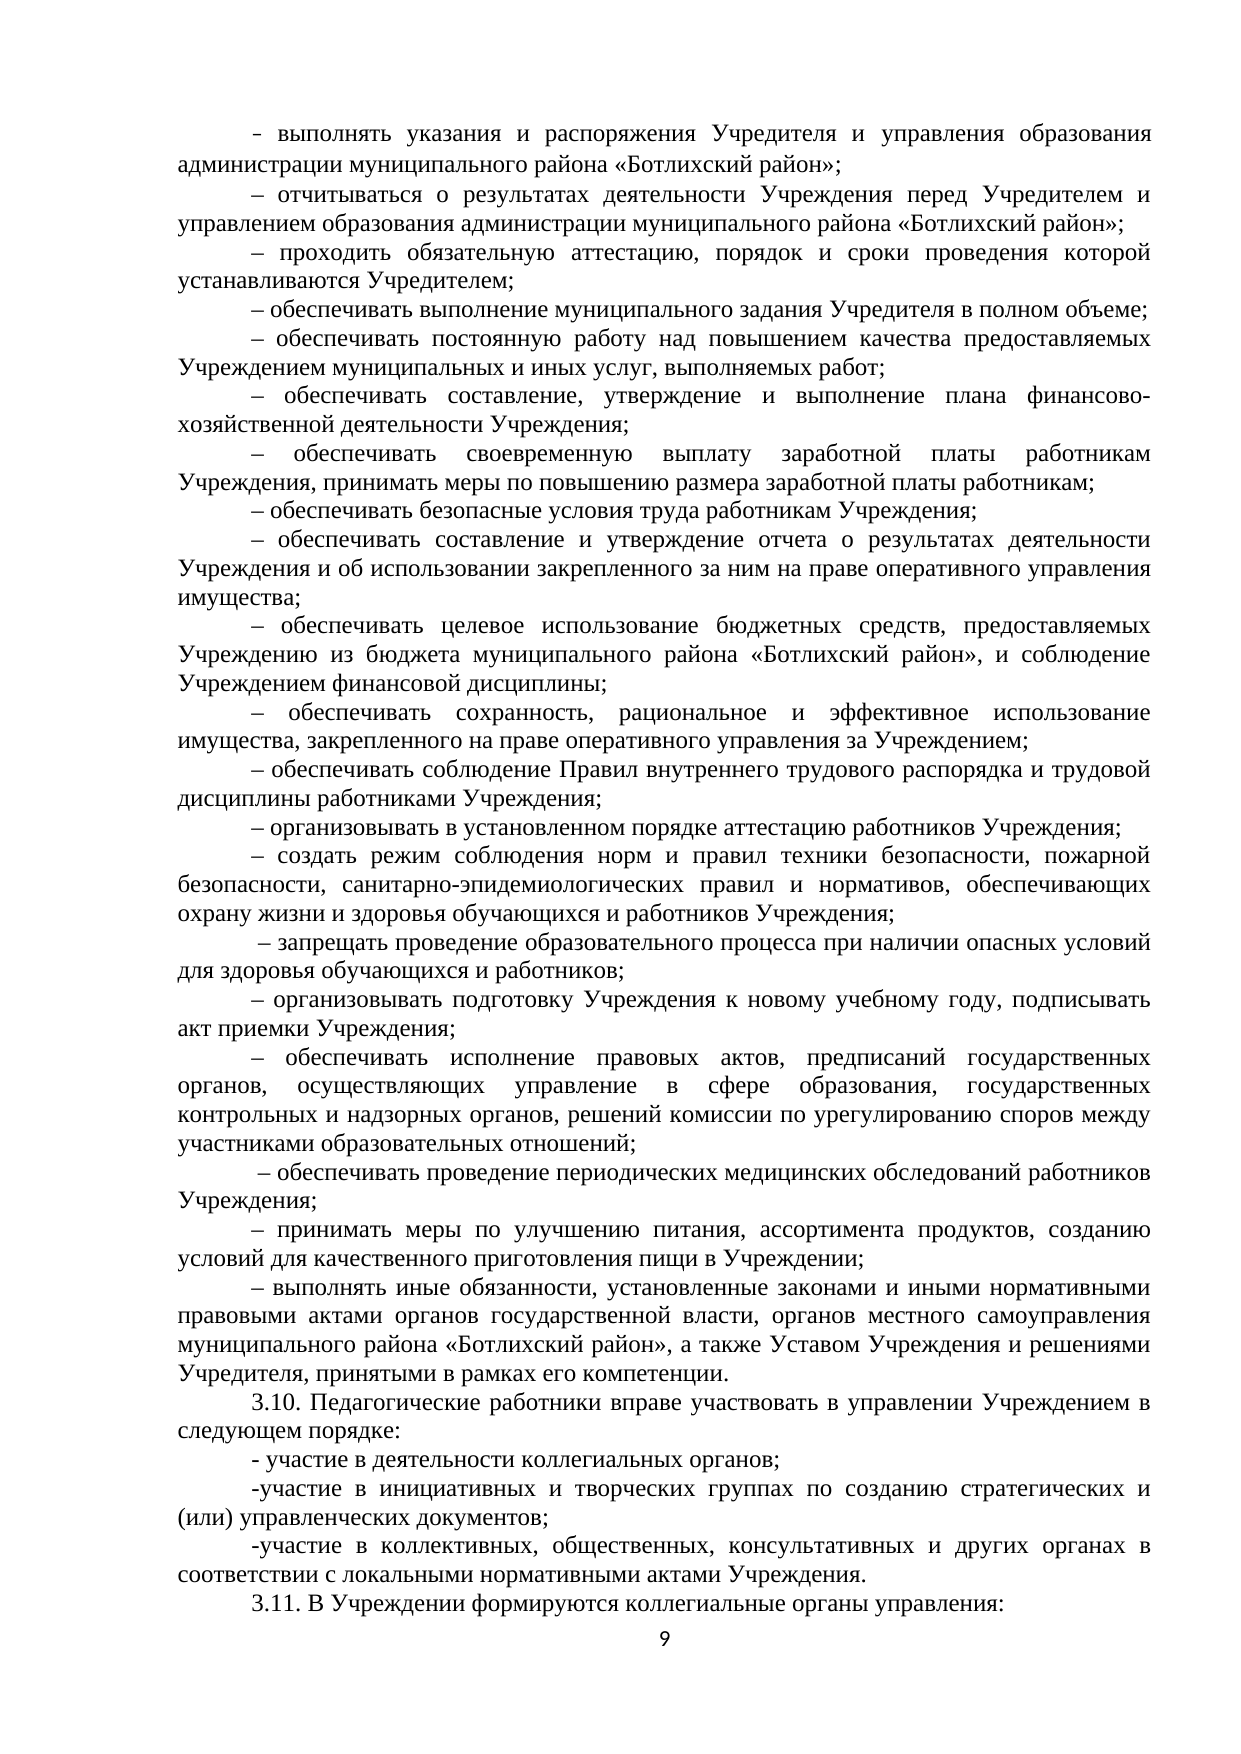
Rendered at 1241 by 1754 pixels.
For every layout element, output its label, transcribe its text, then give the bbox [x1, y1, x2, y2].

text – создать режим соблюдения норм и правил техники безопасности, пожарной безопасности, санитарно-эпидемиологических правил и нормативов, обеспечивающих охрану жизни и здоровья обучающихся и работников Учреждения; [177, 841, 1152, 927]
text – обеспечивать исполнение правовых актов, предписаний государственных органов, осуществляющих управление в сфере образования, государственных контрольных и надзорных органов, решений комиссии по урегулированию споров между участниками образовательных отношений; [177, 1042, 1152, 1157]
text – обеспечивать составление и утверждение отчета о результатах деятельности Учреждения и об использовании закрепленного за ним на праве оперативного управления имущества; [177, 524, 1152, 611]
text – обеспечивать целевое использование бюджетных средств, предоставляемых Учреждению из бюджета муниципального района «Ботлихский район», и соблюдение Учреждением финансовой дисциплины; [177, 611, 1152, 697]
text – запрещать проведение образовательного процесса при наличии опасных условий для здоровья обучающихся и работников; [177, 927, 1152, 984]
text – выполнять иные обязанности, установленные законами и иными нормативными правовыми актами органов государственной власти, органов местного самоуправления муниципального района «Ботлихский район», а также Уставом Учреждения и решениями Учредителя, принятыми в рамках его компетенции. [177, 1272, 1152, 1387]
text – обеспечивать сохранность, рациональное и эффективное использование имущества, закрепленного на праве оперативного управления за Учреждением; [177, 697, 1152, 754]
text – выполнять указания и распоряжения Учредителя и управления образования администрации муниципального района «Ботлихский район»; [177, 118, 1152, 178]
text – обеспечивать безопасные условия труда работникам Учреждения; [177, 496, 1152, 524]
text – отчитываться о результатах деятельности Учреждения перед Учредителем и управлением образования администрации муниципального района «Ботлихский район»; [177, 179, 1152, 237]
text 3.10. Педагогические работники вправе участвовать в управлении Учреждением в следующем порядке: [177, 1387, 1152, 1444]
text -участие в коллективных, общественных, консультативных и других органах в соответствии с локальными нормативными актами Учреждения. [177, 1531, 1152, 1588]
text – обеспечивать выполнение муниципального задания Учредителя в полном объеме; [177, 294, 1152, 323]
text 3.11. В Учреждении формируются коллегиальные органы управления: [177, 1588, 1152, 1617]
text – обеспечивать соблюдение Правил внутреннего трудового распорядка и трудовой дисциплины работниками Учреждения; [177, 754, 1152, 812]
text – обеспечивать своевременную выплату заработной платы работникам Учреждения, принимать меры по повышению размера заработной платы работникам; [177, 438, 1152, 496]
text – обеспечивать постоянную работу над повышением качества предоставляемых Учреждением муниципальных и иных услуг, выполняемых работ; [177, 323, 1152, 381]
text - участие в деятельности коллегиальных органов; [177, 1444, 1152, 1473]
text – принимать меры по улучшению питания, ассортимента продуктов, созданию условий для качественного приготовления пищи в Учреждении; [177, 1214, 1152, 1272]
text – обеспечивать составление, утверждение и выполнение плана финансово-хозяйственной деятельности Учреждения; [177, 381, 1152, 438]
text – проходить обязательную аттестацию, порядок и сроки проведения которой устанавливаются Учредителем; [177, 237, 1152, 294]
text – обеспечивать проведение периодических медицинских обследований работников Учреждения; [177, 1157, 1152, 1214]
text – организовывать подготовку Учреждения к новому учебному году, подписывать акт приемки Учреждения; [177, 984, 1152, 1042]
text -участие в инициативных и творческих группах по созданию стратегических и (или) управленческих документов; [177, 1473, 1152, 1531]
text – организовывать в установленном порядке аттестацию работников Учреждения; [177, 812, 1152, 841]
